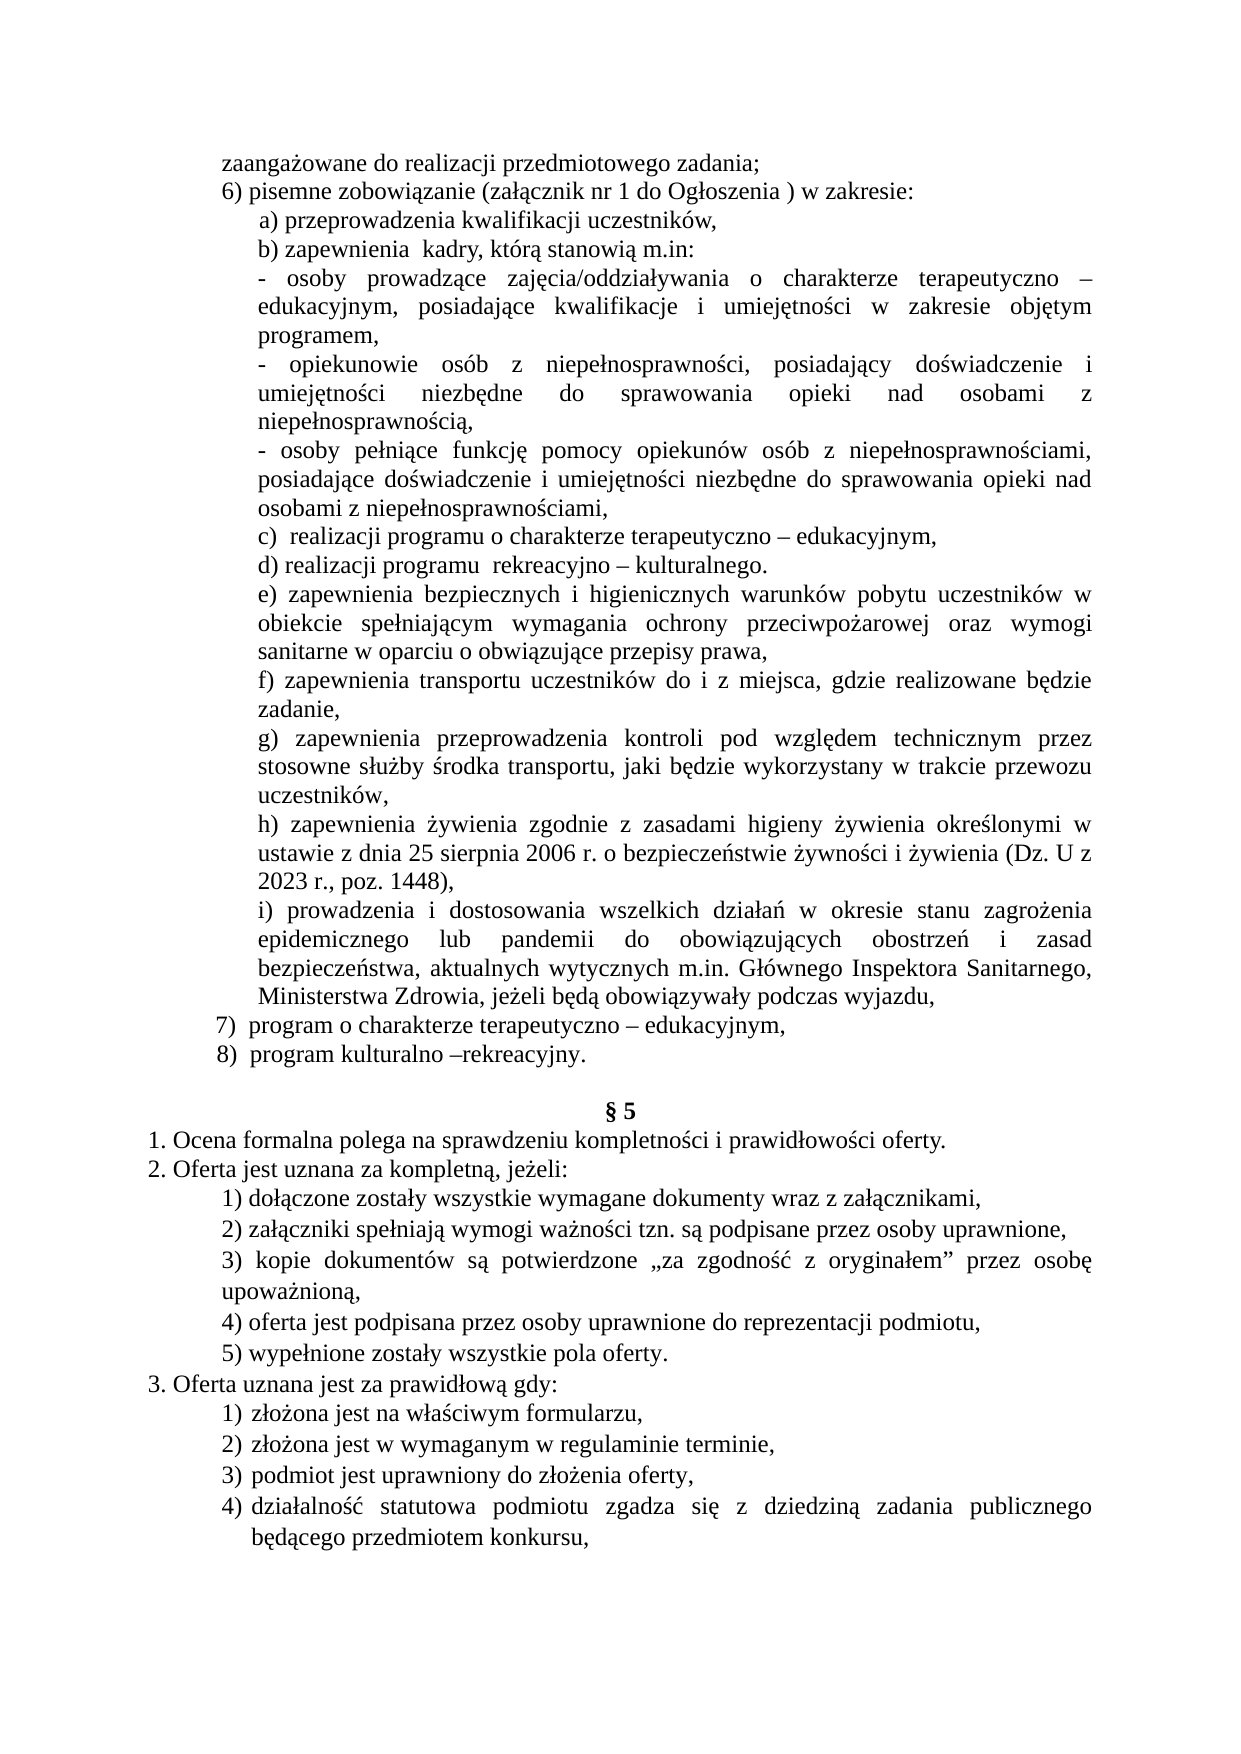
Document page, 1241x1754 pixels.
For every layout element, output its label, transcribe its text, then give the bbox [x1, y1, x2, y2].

text 3. Oferta uznana jest za prawidłową gdy: [148, 1369, 1093, 1398]
list podmiot jest uprawniony do złożenia oferty, [221, 1460, 1093, 1488]
text 7) program o charakterze terapeutyczno – edukacyjnym, [184, 1010, 1093, 1039]
text g) zapewnienia przeprowadzenia kontroli pod względem technicznym przez stosowne służby środka transportu, jaki będzie wykorzystany w trakcie przewozu uczestników, [258, 723, 1093, 809]
text - osoby prowadzące zajęcia/oddziaływania o charakterze terapeutyczno – edukacyjnym, posiadające kwalifikacje i umiejętności w zakresie objętym programem, [258, 263, 1093, 349]
text f) zapewnienia transportu uczestników do i z miejsca, gdzie realizowane będzie zadanie, [258, 665, 1093, 723]
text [221, 148, 1093, 176]
text c) realizacji programu o charakterze terapeutyczno – edukacyjnym, [258, 521, 1093, 550]
text - osoby pełniące funkcję pomocy opiekunów osób z niepełnosprawnościami, posiadające doświadczenie i umiejętności niezbędne do sprawowania opieki nad osobami z niepełnosprawnościami, [258, 435, 1093, 521]
list działalność statutowa podmiotu zgadza się z dziedziną zadania publicznego będącego przedmiotem konkursu, [221, 1491, 1093, 1551]
text 8) program kulturalno –rekreacyjny. [148, 1039, 1093, 1068]
text h) zapewnienia żywienia zgodnie z zasadami higieny żywienia określonymi w ustawie z dnia 25 sierpnia 2006 r. o bezpieczeństwie żywności i żywienia (Dz. U z 2023 r., poz. 1448), [258, 809, 1093, 895]
text § 5 [148, 1096, 1093, 1125]
text 2. Oferta jest uznana za kompletną, jeżeli: [148, 1154, 1093, 1183]
text 5) wypełnione zostały wszystkie pola oferty. [221, 1338, 1093, 1367]
text 2) załączniki spełniają wymogi ważności tzn. są podpisane przez osoby uprawnione, [221, 1214, 1093, 1242]
text 4) oferta jest podpisana przez osoby uprawnione do reprezentacji podmiotu, [221, 1307, 1093, 1336]
text i) prowadzenia i dostosowania wszelkich działań w okresie stanu zagrożenia epidemicznego lub pandemii do obowiązujących obostrzeń i zasad bezpieczeństwa, aktualnych wytycznych m.in. Głównego Inspektora Sanitarnego, Ministerstwa Zdrowia, jeżeli będą obowiązywały podczas wyjazdu, [258, 895, 1093, 1010]
text 3) kopie dokumentów są potwierdzone „za zgodność z oryginałem” przez osobę upoważnioną, [221, 1245, 1093, 1304]
text 6) pisemne zobowiązanie (załącznik nr 1 do Ogłoszenia ) w zakresie: [184, 176, 1093, 205]
text b) zapewnienia kadry, którą stanowią m.in: [184, 234, 1093, 263]
text d) realizacji programu rekreacyjno – kulturalnego. [258, 550, 1093, 579]
list złożona jest w wymaganym w regulaminie terminie, [221, 1429, 1093, 1457]
text - opiekunowie osób z niepełnosprawności, posiadający doświadczenie i umiejętności niezbędne do sprawowania opieki nad osobami z niepełnosprawnością, [258, 349, 1093, 435]
text 1. Ocena formalna polega na sprawdzeniu kompletności i prawidłowości oferty. [148, 1125, 1093, 1154]
text a) przeprowadzenia kwalifikacji uczestników, [184, 205, 1093, 234]
list złożona jest na właściwym formularzu, [221, 1398, 1093, 1426]
text e) zapewnienia bezpiecznych i higienicznych warunków pobytu uczestników w obiekcie spełniającym wymagania ochrony przeciwpożarowej oraz wymogi sanitarne w oparciu o obwiązujące przepisy prawa, [258, 579, 1093, 665]
text 1) dołączone zostały wszystkie wymagane dokumenty wraz z załącznikami, [221, 1183, 1093, 1211]
